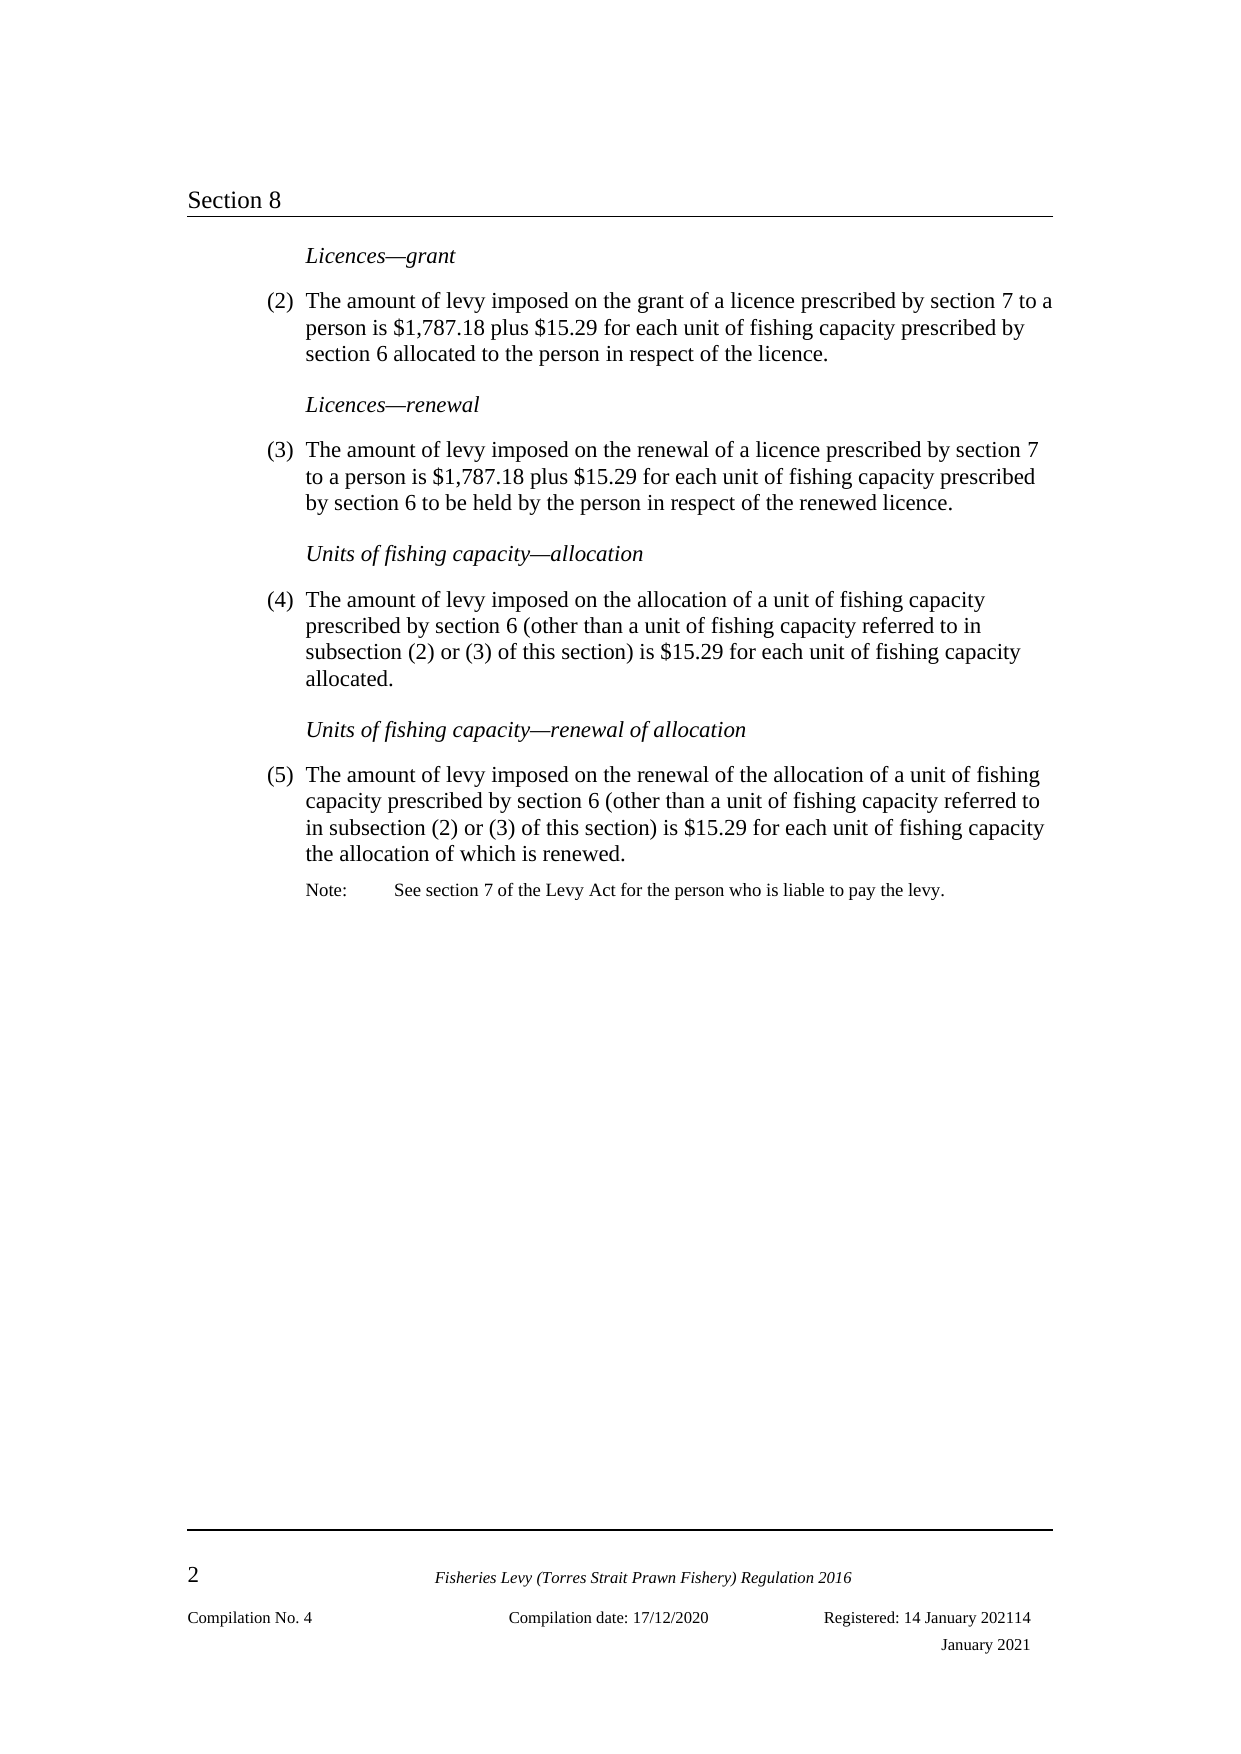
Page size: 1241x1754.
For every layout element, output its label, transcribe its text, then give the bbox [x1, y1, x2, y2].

text Licences—renewal [305, 391, 1053, 418]
text Units of fishing capacity—allocation [305, 541, 1053, 567]
text Note: See section 7 of the Levy Act for the person who is liable to pay the levy. [305, 879, 1053, 901]
text (4) The amount of levy imposed on the allocation of a unit of fishing capacity prescribed by section 6 (other than a unit of fishing capacity referred to in subsection (2) or (3) of this section) is $15.29 for each unit of fishing capacity allocated. [187, 586, 1053, 691]
text (2) The amount of levy imposed on the grant of a licence prescribed by section 7 to a person is $1,787.18 plus $15.29 for each unit of fishing capacity prescribed by section 6 allocated to the person in respect of the licence. [187, 287, 1053, 366]
text (3) The amount of levy imposed on the renewal of a licence prescribed by section 7 to a person is $1,787.18 plus $15.29 for each unit of fishing capacity prescribed by section 6 to be held by the person in respect of the renewed licence. [187, 436, 1053, 516]
text Licences—grant [305, 242, 1053, 268]
text (5) The amount of levy imposed on the renewal of the allocation of a unit of fishing capacity prescribed by section 6 (other than a unit of fishing capacity referred to in subsection (2) or (3) of this section) is $15.29 for each unit of fishing capacity the allocation of which is renewed. [187, 761, 1053, 867]
text Units of fishing capacity—renewal of allocation [305, 716, 1053, 742]
